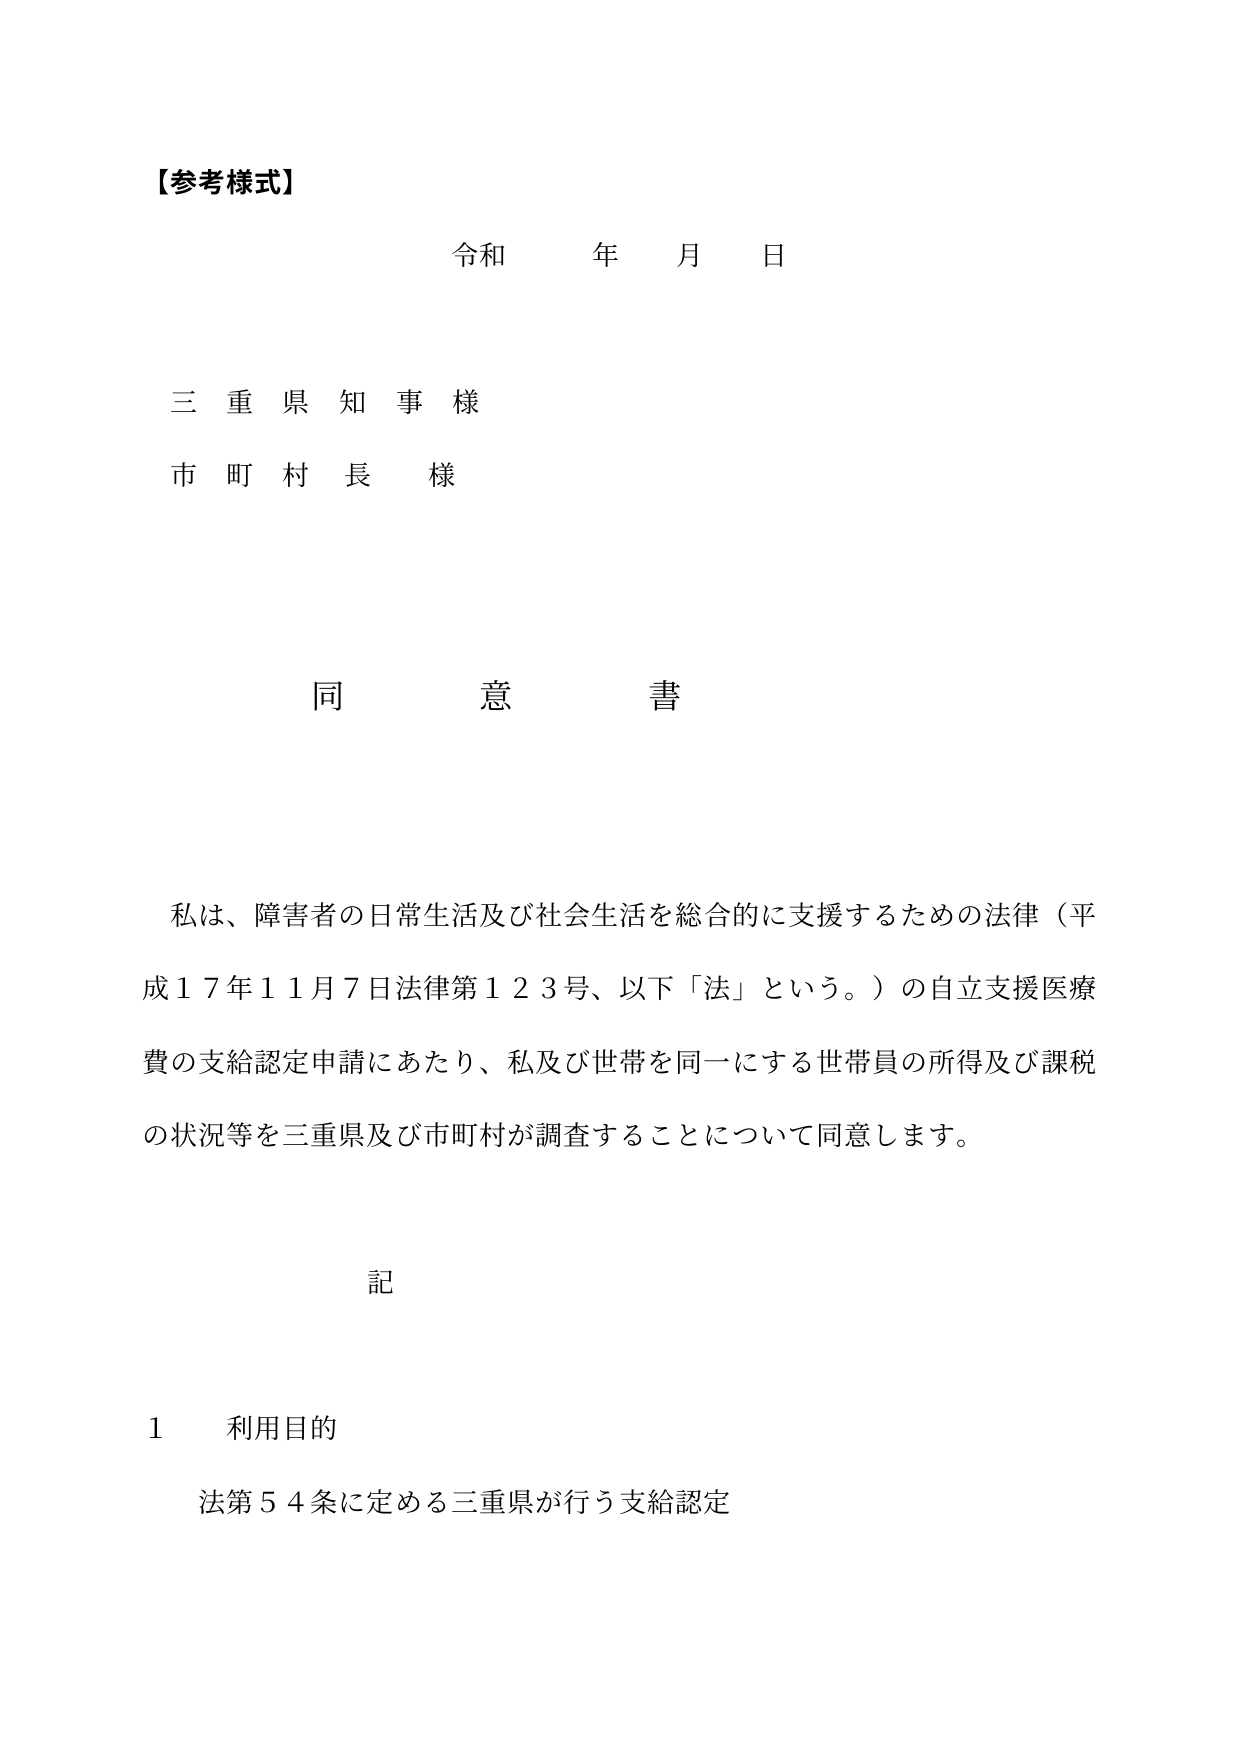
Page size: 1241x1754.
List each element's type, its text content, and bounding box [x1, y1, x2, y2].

text 三重県知事 様 [142, 364, 1098, 437]
text １ 利用目的 [142, 1390, 1098, 1464]
text 同 意 書 [142, 657, 1098, 730]
text 市町村長 様 [142, 437, 1098, 510]
text 私は、障害者の日常生活及び社会生活を総合的に支援するための法律（平成１７年１１月７日法律第１２３号、以下「法」という。）の自立支援医療費の支給認定申請にあたり、私及び世帯を同一にする世帯員の所得及び課税の状況等を三重県及び市町村が調査することについて同意します。 [142, 877, 1098, 1170]
text 法第５４条に定める三重県が行う支給認定 [142, 1464, 1098, 1537]
text 【参考様式】 [142, 144, 1098, 217]
text 令和 年 月 日 [142, 217, 1098, 290]
text 記 [142, 1244, 1098, 1317]
